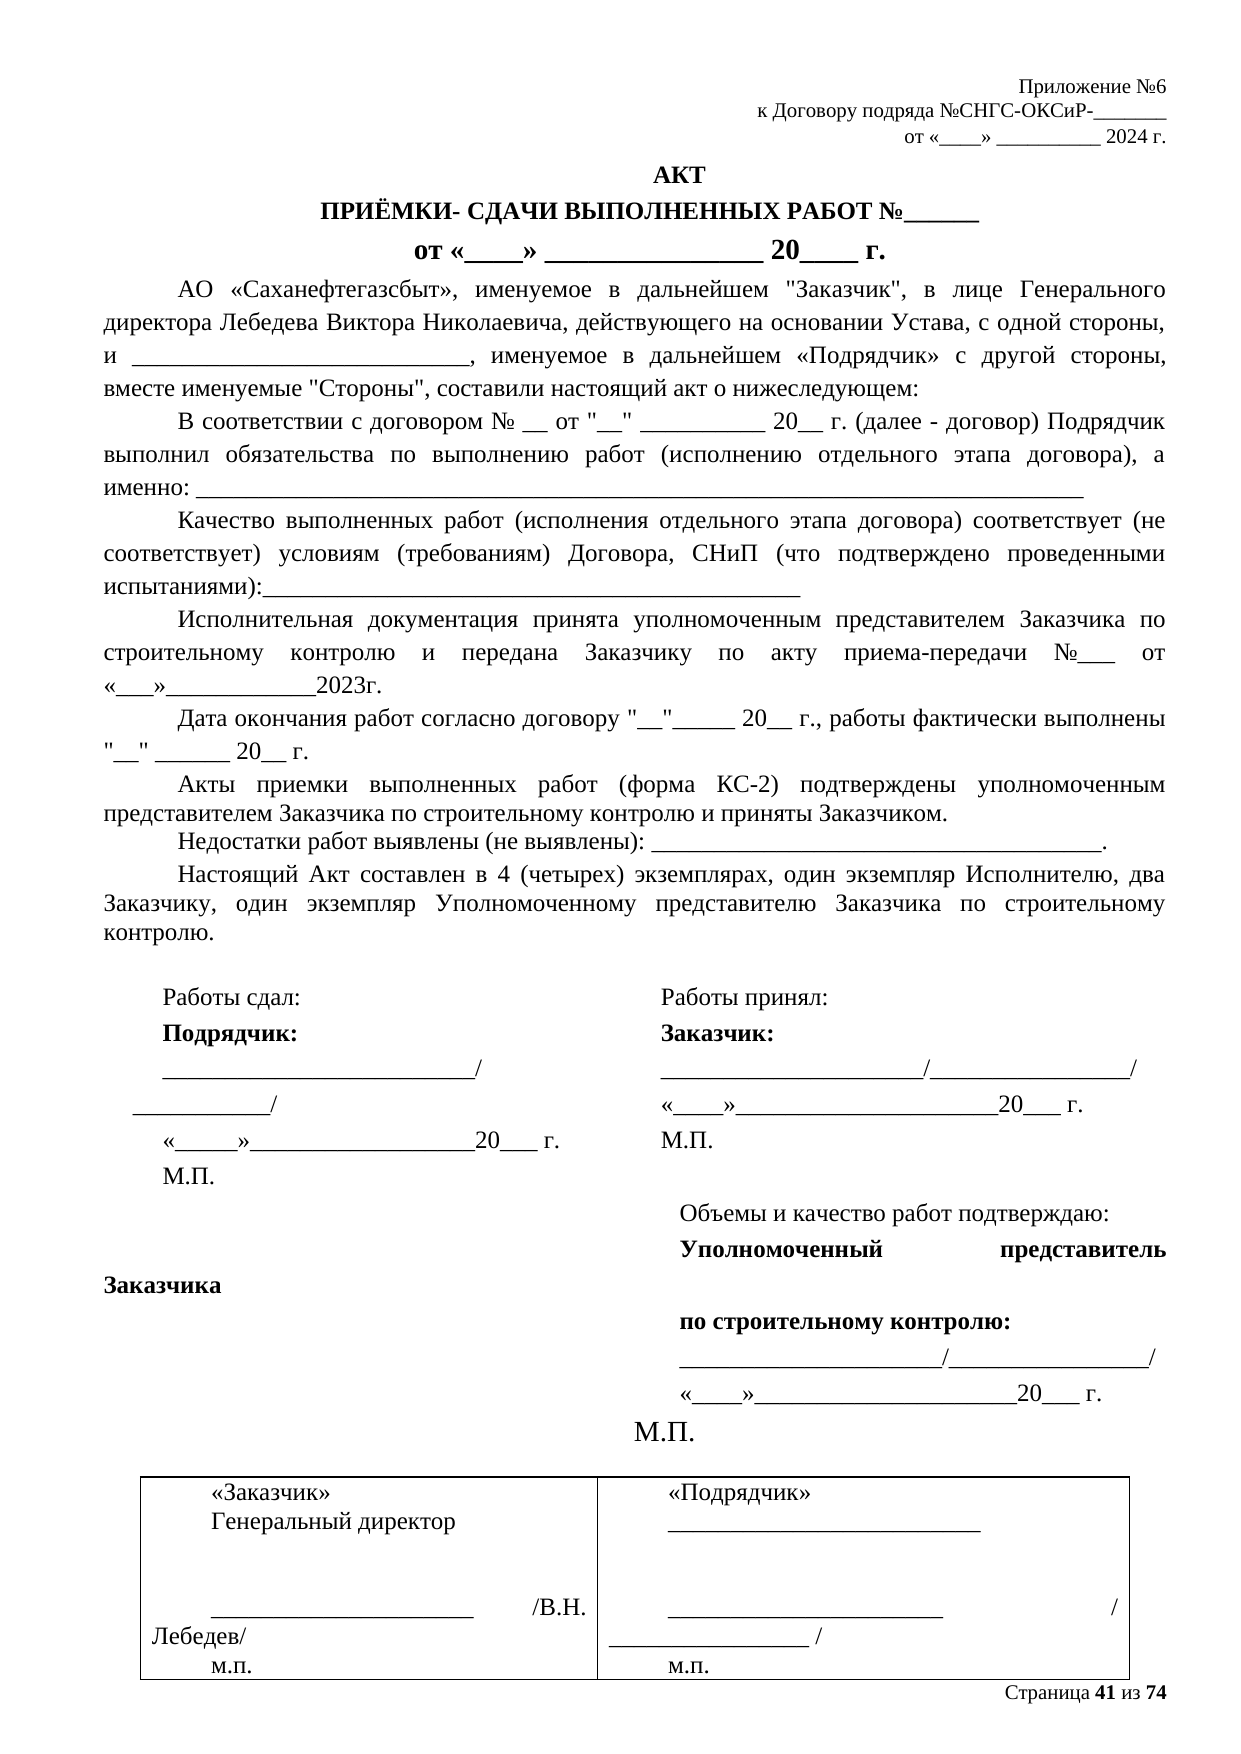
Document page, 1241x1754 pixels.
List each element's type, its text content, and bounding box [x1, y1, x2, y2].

text по строительному контролю: [103, 1306, 1166, 1335]
text АКТ [133, 160, 1166, 189]
text Исполнительная документация принята уполномоченным представителем Заказчика по строительному контролю и передана Заказчику по акту приема-передачи №___ от «___»____________2023г. [103, 604, 1166, 699]
table_header Работы сдал: Подрядчик: _________________________/ ___________/ «_____»__________________20___ г. М.П. [121, 982, 620, 1198]
text ПРИЁМКИ- СДАЧИ ВЫПОЛНЕННЫХ РАБОТ №______ [103, 196, 1166, 224]
text Приложение №6 [103, 74, 1166, 98]
text от «____» __________ 2024 г. [103, 124, 1166, 148]
text В соответствии с договором № __ от "__" __________ 20__ г. (далее - договор) Подрядчик выполнил обязательства по выполнению работ (исполнению отдельного этапа договора), а именно: _______________________________________________________________________ [103, 406, 1166, 501]
text Акты приемки выполненных работ (форма КС-2) подтверждены уполномоченным представителем Заказчика по строительному контролю и приняты Заказчиком. [103, 769, 1166, 826]
text Дата окончания работ согласно договору "__"_____ 20__ г., работы фактически выполнены "__" ______ 20__ г. [103, 703, 1166, 765]
text АО «Саханефтегазсбыт», именуемое в дальнейшем "Заказчик", в лице Генерального директора Лебедева Виктора Николаевича, действующего на основании Устава, с одной стороны, и ___________________________, именуемое в дальнейшем «Подрядчик» с другой стороны, вместе именуемые "Стороны", составили настоящий акт о нижеследующем: [103, 274, 1166, 401]
text _____________________/________________/ [103, 1342, 1166, 1371]
text Недостатки работ выявлены (не выявлены): ____________________________________. [103, 826, 1166, 855]
text Качество выполненных работ (исполнения отдельного этапа договора) соответствует (не соответствует) условиям (требованиям) Договора, СНиП (что подтверждено проведенными испытаниями):___________________________________________ [103, 505, 1166, 599]
text Настоящий Акт составлен в 4 (четырех) экземплярах, один экземпляр Исполнителю, два Заказчику, один экземпляр Уполномоченному представителю Заказчика по строительному контролю. [103, 859, 1166, 946]
text от «____» _______________ 20____ г. [103, 232, 1166, 265]
text Объемы и качество работ подтверждаю: [103, 1198, 1166, 1227]
text Уполномоченный представитель Заказчика [103, 1234, 1166, 1299]
table_header «Подрядчик» _________________________ ______________________ / ________________ / м.п. [598, 1478, 1129, 1679]
text М.П. [103, 1414, 1166, 1448]
text «____»_____________________20___ г. [103, 1378, 1166, 1407]
table_header «Заказчик» Генеральный директор _____________________ /В.Н. Лебедев/ м.п. [141, 1478, 597, 1679]
table_header Работы принял: Заказчик: _____________________/________________/ «____»_____________________20___ г. М.П. [620, 982, 1148, 1198]
text к Договору подряда №СНГС-ОКСиР-_______ [103, 98, 1167, 122]
